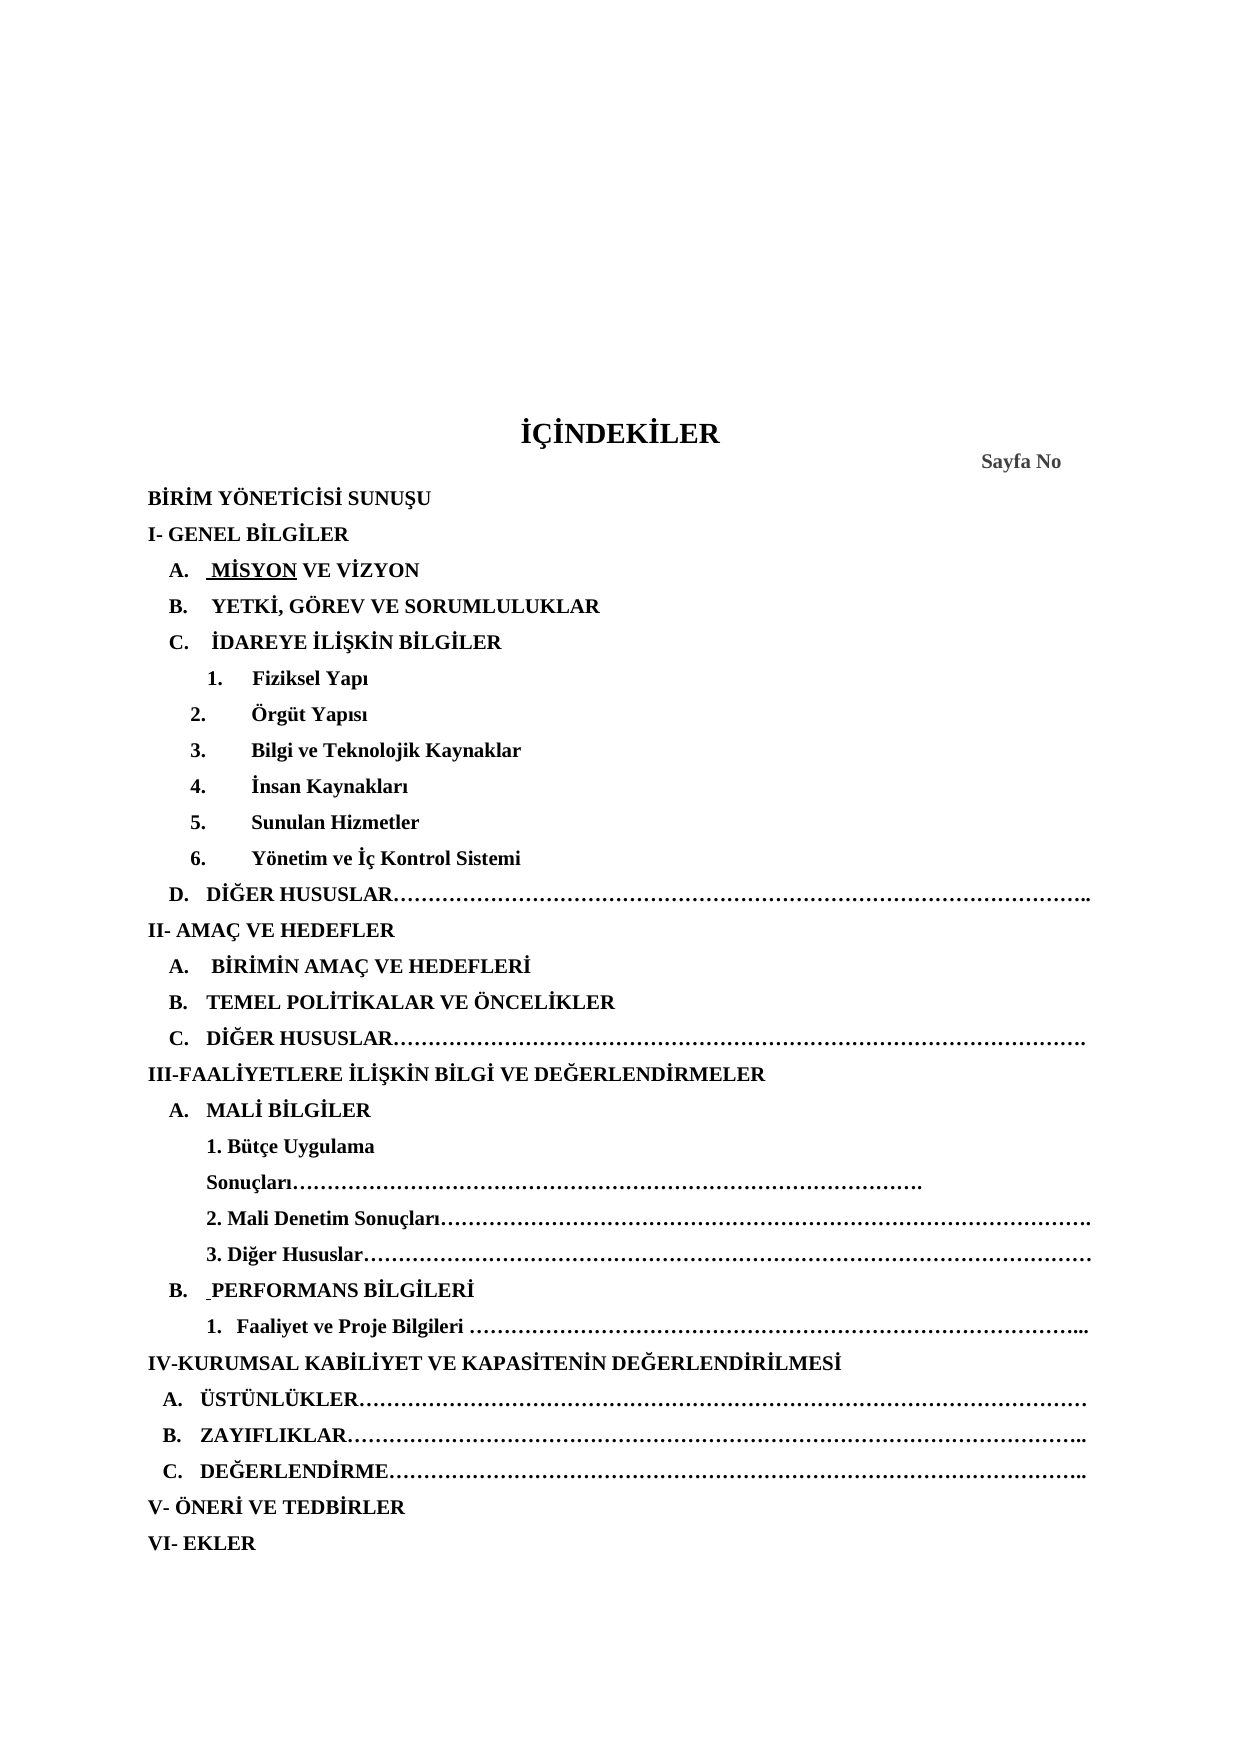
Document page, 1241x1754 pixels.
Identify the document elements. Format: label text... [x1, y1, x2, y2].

list Sunulan Hizmetler [189, 810, 1092, 834]
text 1. Bütçe Uygulama Sonuçları………………………………………………………………………………. [206, 1134, 1092, 1194]
list BİRİMİN AMAÇ VE HEDEFLERİ [168, 954, 1092, 978]
text 2. Mali Denetim Sonuçları…………………………………………………………………………………. [206, 1206, 1092, 1230]
list DİĞER HUSUSLAR……………………………………………………………………………………….. [168, 882, 1092, 906]
list ZAYIFLIKLAR…………………………………………………………………………………………….. [162, 1423, 1092, 1447]
list Örgüt Yapısı [189, 702, 1092, 726]
list İDAREYE İLİŞKİN BİLGİLER [168, 630, 1092, 654]
list Faaliyet ve Proje Bilgileri ……………………………………………………………………………... [206, 1314, 1092, 1338]
list DEĞERLENDİRME……………………………………………………………………………………….. [162, 1459, 1092, 1483]
text V- ÖNERİ VE TEDBİRLER [148, 1495, 1092, 1519]
list Bilgi ve Teknolojik Kaynaklar [189, 738, 1092, 762]
list YETKİ, GÖREV VE SORUMLULUKLAR [168, 594, 1092, 618]
list İnsan Kaynakları [189, 774, 1092, 798]
text IV-KURUMSAL KABİLİYET ve KAPASİTENİN DEĞERLENDİRİLMESİ [148, 1351, 1092, 1374]
text II- AMAÇ ve HEDEFLER [148, 918, 1092, 942]
list TEMEL POLİTİKALAR VE ÖNCELİKLER [168, 990, 1092, 1014]
list Fiziksel Yapı [207, 666, 1092, 690]
text Sayfa No [148, 449, 1092, 473]
text BİRİM YÖNETİCİsi SUNUŞU [148, 486, 1092, 509]
list DİĞER HUSUSLAR………………………………………………………………………………………. [168, 1026, 1092, 1050]
text III-FAALİYETLERE İLİŞKİN BİLGİ VE DEĞERLENDİRMELER [148, 1062, 1092, 1086]
list MALİ BİLGİLER [168, 1098, 1092, 1122]
text İÇİNDEKİLER [148, 416, 1092, 449]
list Yönetim ve İç Kontrol Sistemi [189, 846, 1092, 870]
text I- GENEL BİLGİLER [148, 522, 1092, 546]
text VI- EKLER [148, 1531, 1092, 1555]
list PERFORMANS BİLGİLERİ [169, 1278, 1092, 1302]
list ÜSTÜNLÜKLER…………………………………………………………………………………………… [162, 1387, 1092, 1411]
text 3. Diğer Hususlar…………………………………………………………………………………………… [206, 1242, 1092, 1266]
list MİSYON VE VİZYON [168, 558, 1092, 582]
